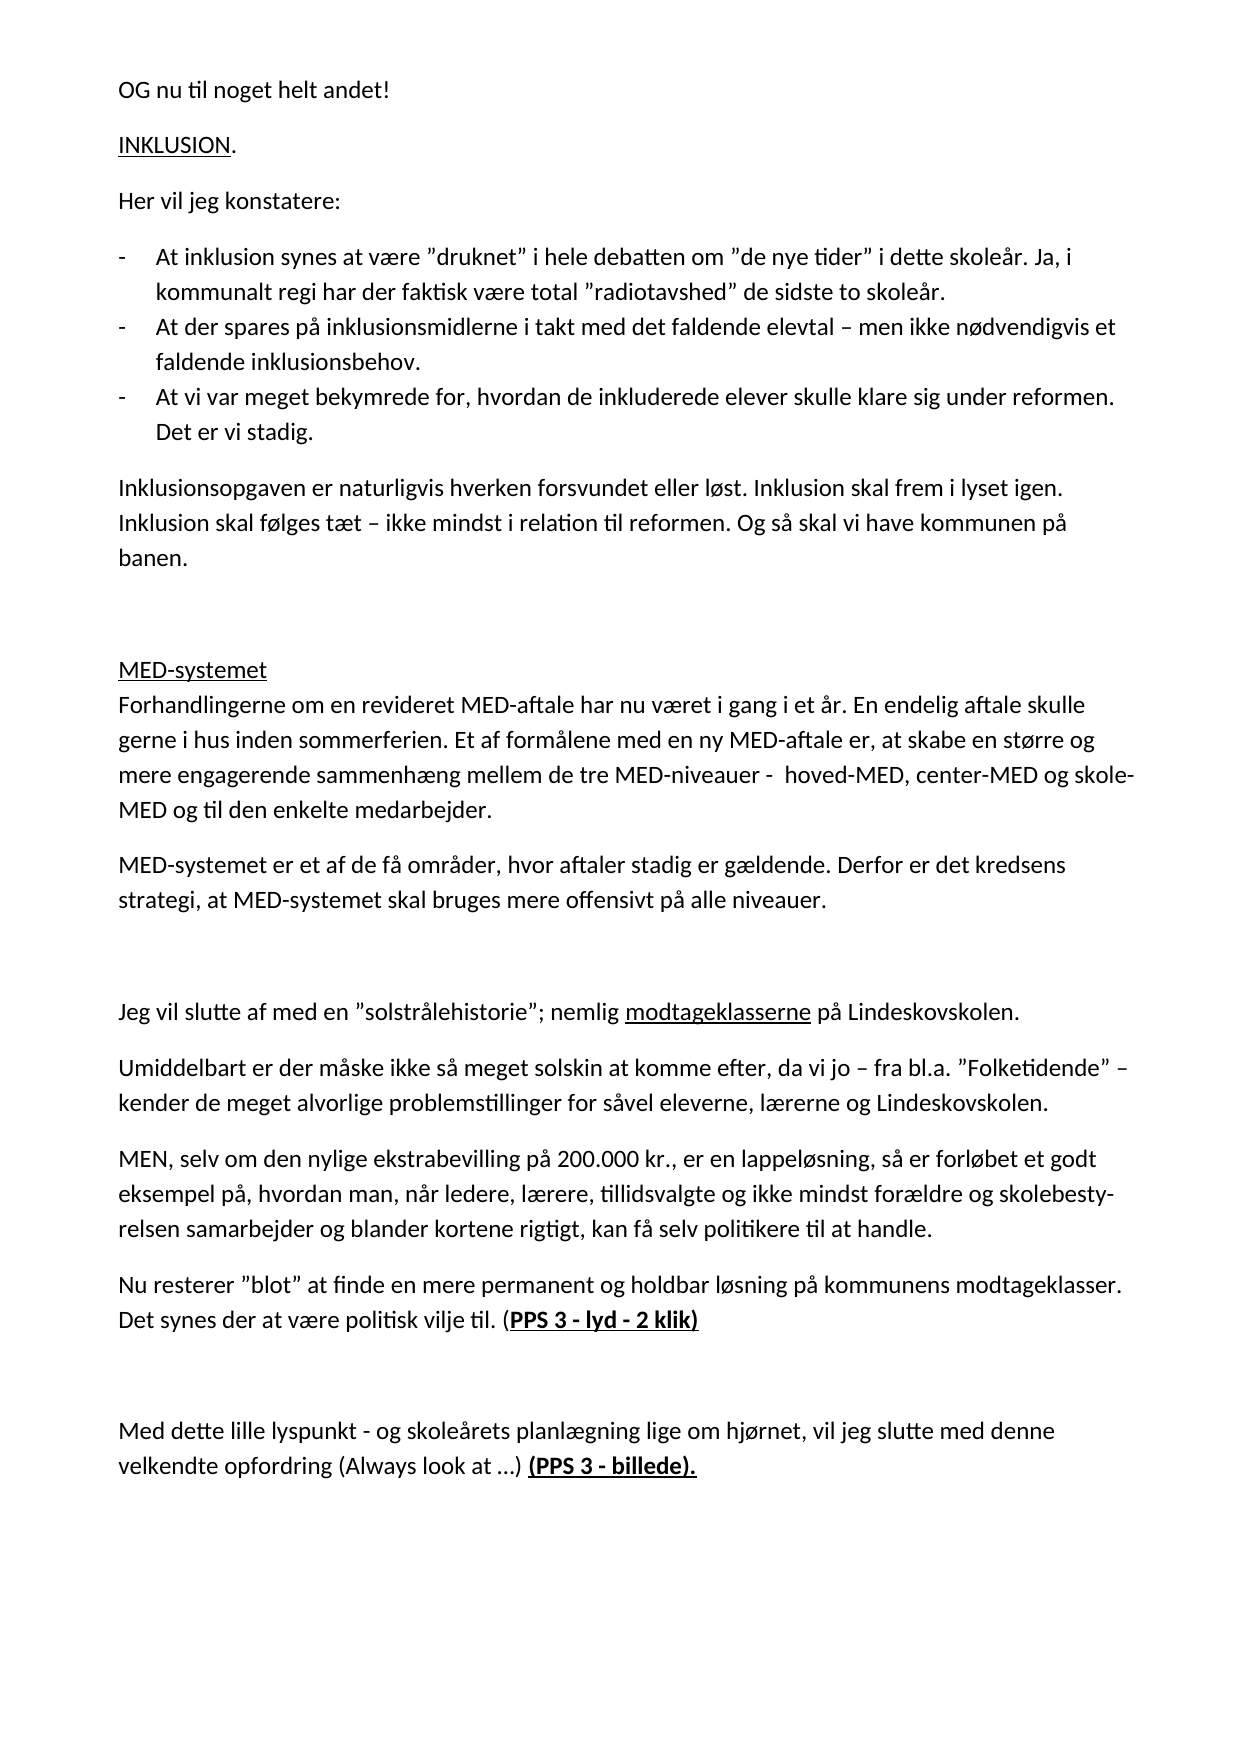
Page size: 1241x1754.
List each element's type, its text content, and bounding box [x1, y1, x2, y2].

list At inklusion synes at være ”druknet” i hele debatten om ”de nye tider” i dette skoleår. Ja, i kommunalt regi har der faktisk være total ”radiotavshed” de sidste to skoleår. [118, 241, 1137, 307]
text Med dette lille lyspunkt - og skoleårets planlægning lige om hjørnet, vil jeg slutte med denne velkendte opfordring (Always look at …) (PPS 3 - billede). [118, 1416, 1137, 1513]
text Nu resterer ”blot” at finde en mere permanent og holdbar løsning på kommunens modtageklasser. Det synes der at være politisk vilje til. (PPS 3 - lyd - 2 klik) [118, 1269, 1137, 1334]
list At der spares på inklusionsmidlerne i takt med det faldende elevtal – men ikke nødvendigvis et faldende inklusionsbehov. [118, 311, 1137, 377]
text Inklusionsopgaven er naturligvis hverken forsvundet eller løst. Inklusion skal frem i lyset igen. Inklusion skal følges tæt – ikke mindst i relation til reformen. Og så skal vi have kommunen på banen. [118, 472, 1137, 573]
text MED-systemet Forhandlingerne om en revideret MED-aftale har nu været i gang i et år. En endelig aftale skulle gerne i hus inden sommerferien. Et af formålene med en ny MED-aftale er, at skabe en større og mere engagerende sammenhæng mellem de tre MED-niveauer - hoved-MED, center-MED og skole-MED og til den enkelte medarbejder. [118, 654, 1137, 824]
text Her vil jeg konstatere: [118, 186, 1137, 216]
text Umiddelbart er der måske ikke så meget solskin at komme efter, da vi jo – fra bl.a. ”Folketidende” – kender de meget alvorlige problemstillinger for såvel eleverne, lærerne og Lindeskovskolen. [118, 1052, 1137, 1118]
text Jeg vil slutte af med en ”solstrålehistorie”; nemlig modtageklasserne på Lindeskovskolen. [118, 996, 1137, 1027]
text MEN, selv om den nylige ekstrabevilling på 200.000 kr., er en lappeløsning, så er forløbet et godt eksempel på, hvordan man, når ledere, lærere, tillidsvalgte og ikke mindst forældre og skolebesty-relsen samarbejder og blander kortene rigtigt, kan få selv politikere til at handle. [118, 1143, 1137, 1243]
list At vi var meget bekymrede for, hvordan de inkluderede elever skulle klare sig under reformen. Det er vi stadig. [118, 381, 1137, 447]
text OG nu til noget helt andet! [118, 74, 1137, 104]
text MED-systemet er et af de få områder, hvor aftaler stadig er gældende. Derfor er det kredsens strategi, at MED-systemet skal bruges mere offensivt på alle niveauer. [118, 850, 1137, 915]
text INKLUSION. [118, 130, 1137, 160]
